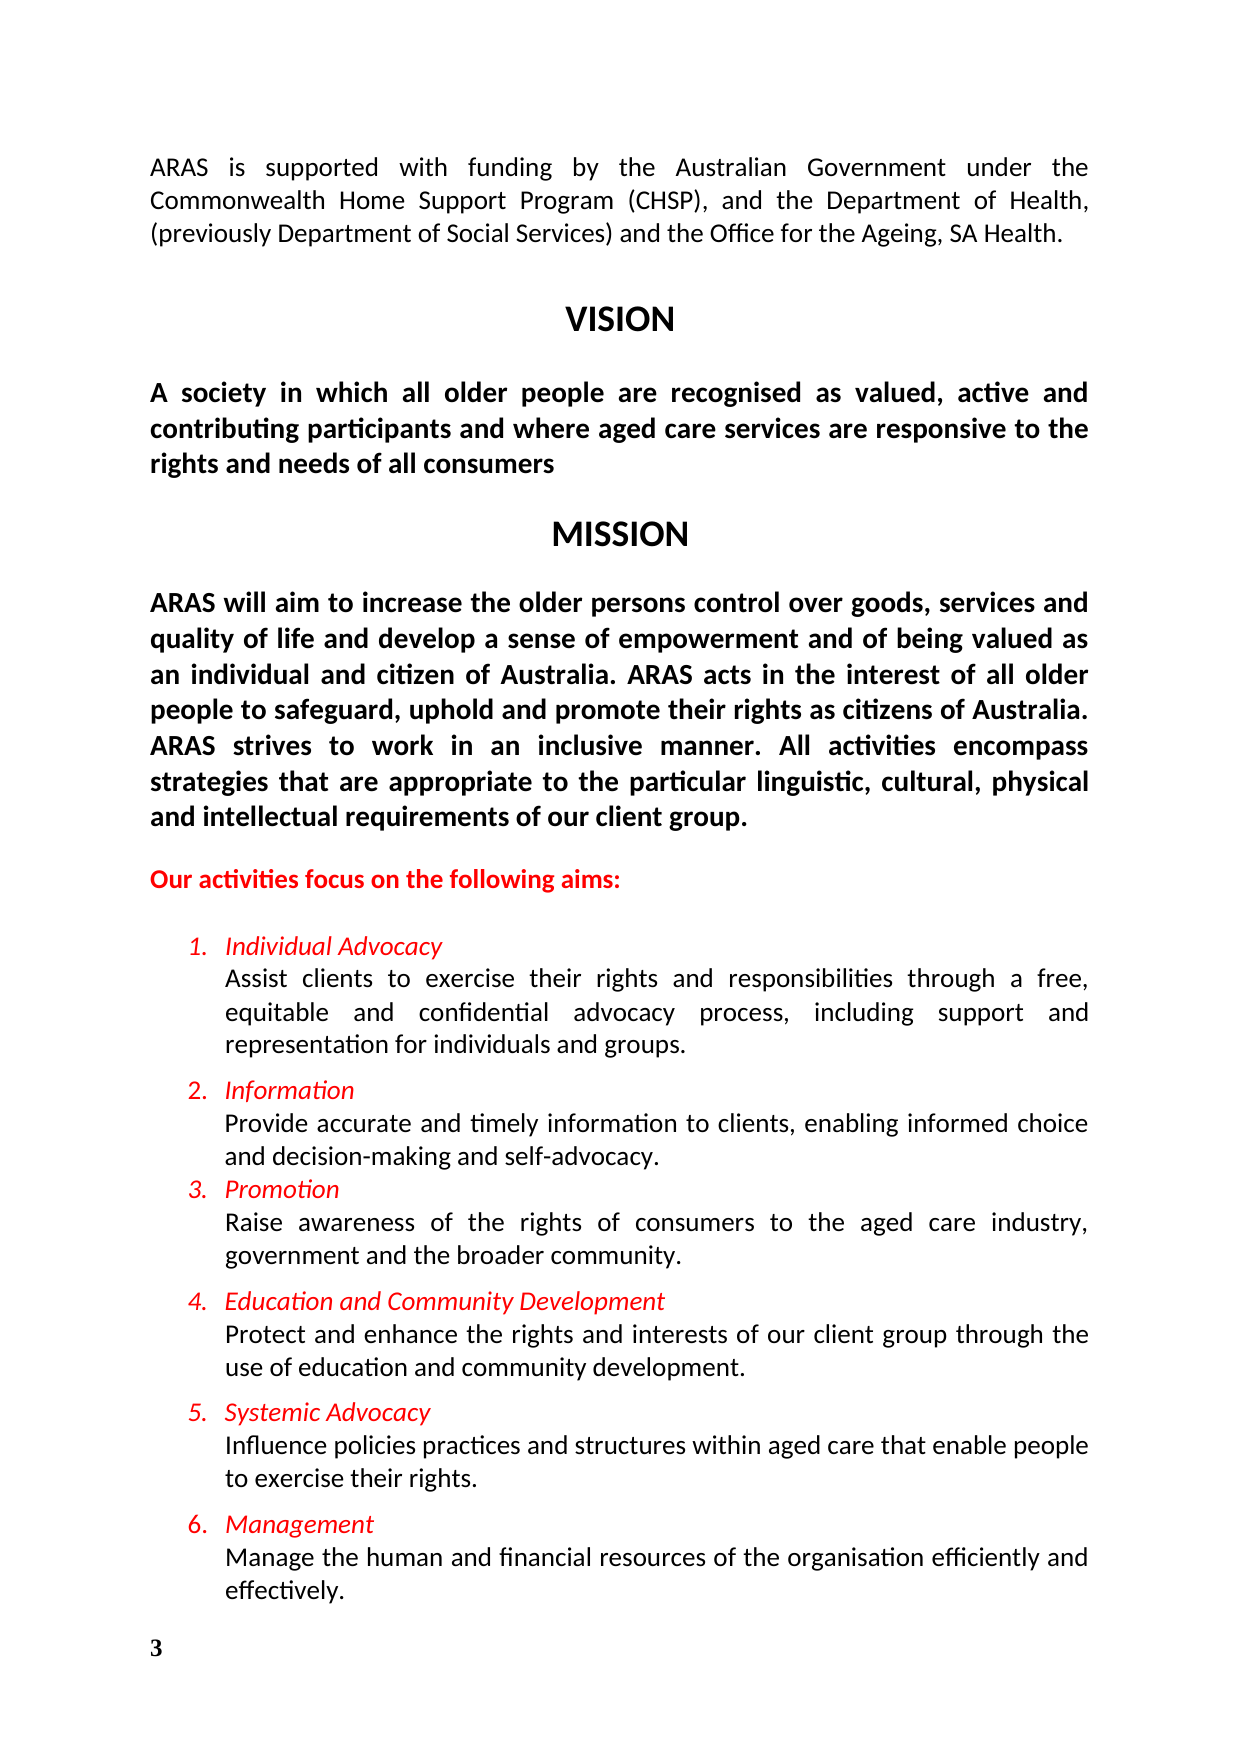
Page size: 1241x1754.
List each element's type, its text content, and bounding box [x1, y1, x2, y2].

text A society in which all older people are recognised as valued, active and contributing participants and where aged care services are responsive to the rights and needs of all consumers [150, 374, 1090, 481]
text Protect and enhance the rights and interests of our client group through the use of education and community development. [225, 1317, 1090, 1383]
list Promotion [187, 1172, 1090, 1205]
list Systemic Advocacy [187, 1395, 1090, 1428]
text ARAS will aim to increase the older persons control over goods, services and quality of life and develop a sense of empowerment and of being valued as an individual and citizen of Australia. ARAS acts in the interest of all older people to safeguard, uphold and promote their rights as citizens of Australia. ARAS strives to work in an inclusive manner. All activities encompass strategies that are appropriate to the particular linguistic, cultural, physical and intellectual requirements of our client group. [150, 584, 1090, 834]
text ARAS is supported with funding by the Australian Government under the Commonwealth Home Support Program (CHSP), and the Department of Health, (previously Department of Social Services) and the Office for the Ageing, SA Health. [150, 150, 1090, 249]
subtitle VISION [150, 295, 1090, 341]
text MISSION [150, 510, 1090, 556]
list Management Manage the human and financial resources of the organisation efficiently and effectively. [187, 1507, 1090, 1606]
list Education and Community Development [187, 1284, 1090, 1317]
text Influence policies practices and structures within aged care that enable people to exercise their rights. [225, 1428, 1090, 1494]
text Our activities focus on the following aims: [150, 863, 1090, 896]
text Raise awareness of the rights of consumers to the aged care industry, government and the broader community. [225, 1205, 1090, 1271]
text Assist clients to exercise their rights and responsibilities through a free, equitable and confidential advocacy process, including support and representation for individuals and groups. [225, 962, 1090, 1061]
list Individual Advocacy [187, 929, 1090, 962]
list Information Provide accurate and timely information to clients, enabling informed choice and decision-making and self-advocacy. [187, 1073, 1090, 1172]
